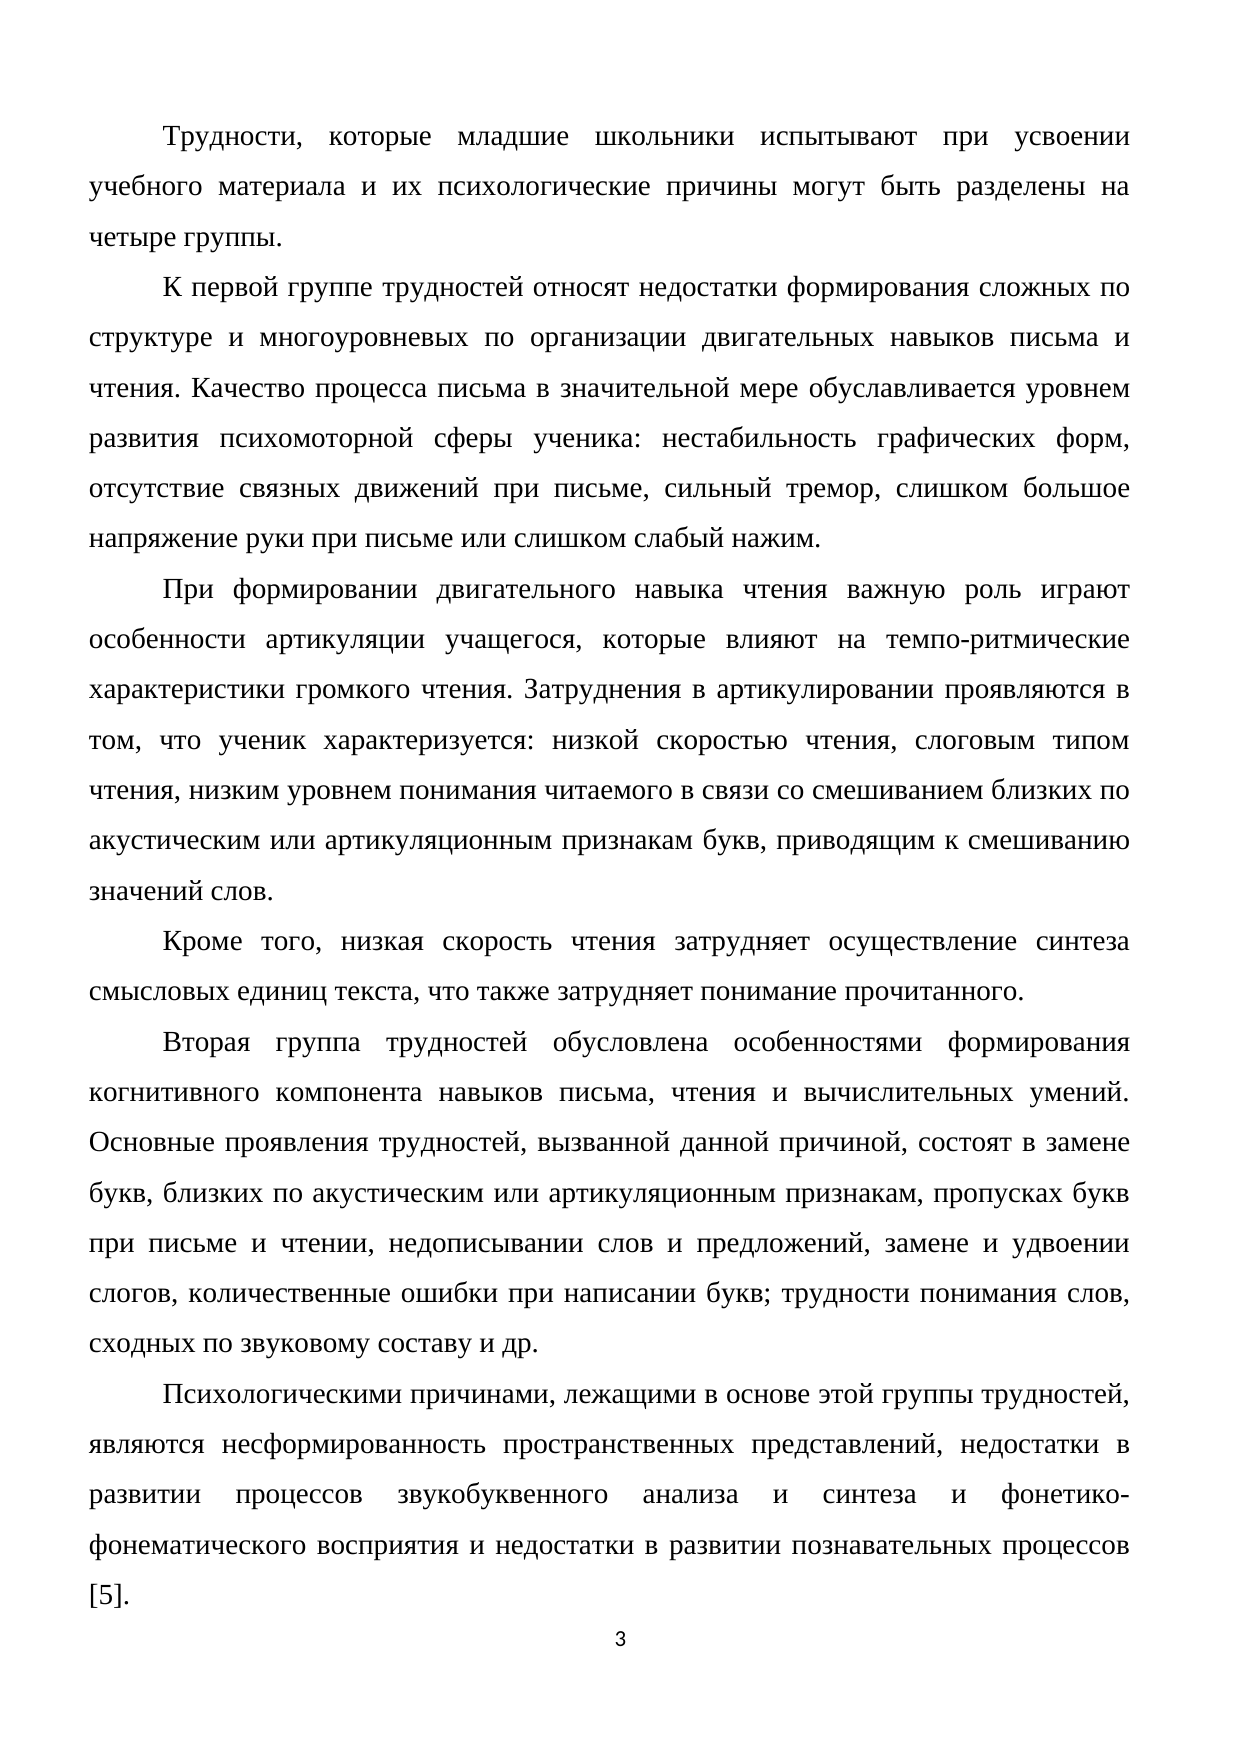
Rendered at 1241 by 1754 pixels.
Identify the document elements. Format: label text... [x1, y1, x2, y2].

text К первой группе трудностей относят недостатки формирования сложных по структуре и многоуровневых по организации двигательных навыков письма и чтения. Качество процесса письма в значительной мере обуславливается уровнем развития психомоторной сферы ученика: нестабильность графических форм, отсутствие связных движений при письме, сильный тремор, слишком большое напряжение руки при письме или слишком слабый нажим. [89, 269, 1131, 554]
text Трудности, которые младшие школьники испытывают при усвоении учебного материала и их психологические причины могут быть разделены на четыре группы. [89, 118, 1131, 252]
text Кроме того, низкая скорость чтения затрудняет осуществление синтеза смысловых единиц текста, что также затрудняет понимание прочитанного. [89, 923, 1131, 1007]
text При формировании двигательного навыка чтения важную роль играют особенности артикуляции учащегося, которые влияют на темпо-ритмические характеристики громкого чтения. Затруднения в артикулировании проявляются в том, что ученик характеризуется: низкой скоростью чтения, слоговым типом чтения, низким уровнем понимания читаемого в связи со смешиванием близких по акустическим или артикуляционным признакам букв, приводящим к смешиванию значений слов. [89, 571, 1131, 906]
text Вторая группа трудностей обусловлена особенностями формирования когнитивного компонента навыков письма, чтения и вычислительных умений. Основные проявления трудностей, вызванной данной причиной, состоят в замене букв, близких по акустическим или артикуляционным признакам, пропусках букв при письме и чтении, недописывании слов и предложений, замене и удвоении слогов, количественные ошибки при написании букв; трудности понимания слов, сходных по звуковому составу и др. [89, 1024, 1131, 1359]
text Психологическими причинами, лежащими в основе этой группы трудностей, являются несформированность пространственных представлений, недостатки в развитии процессов звукобуквенного анализа и синтеза и фонетико-фонематического восприятия и недостатки в развитии познавательных процессов [5]. [89, 1376, 1131, 1611]
